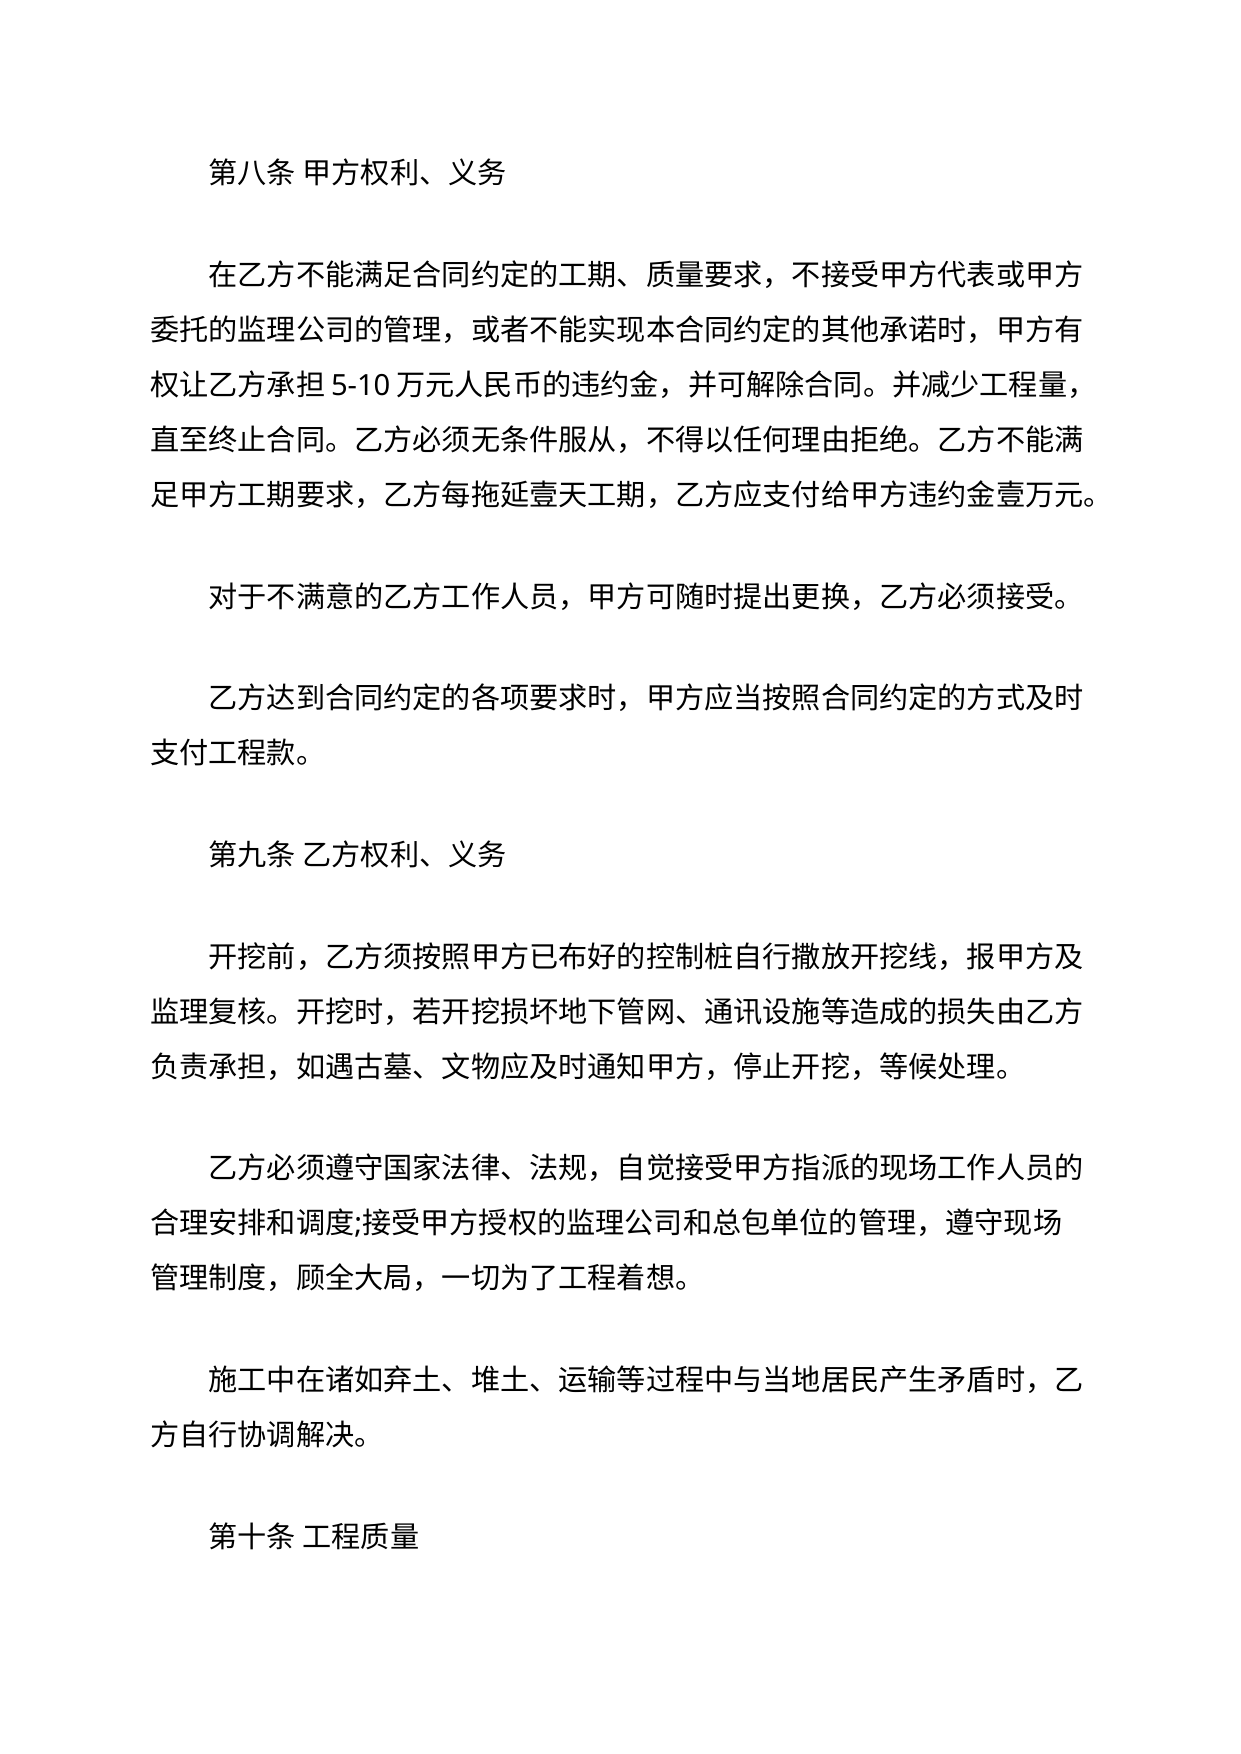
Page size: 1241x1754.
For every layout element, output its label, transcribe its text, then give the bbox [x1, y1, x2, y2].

text 在乙方不能满足合同约定的工期、质量要求，不接受甲方代表或甲方委托的监理公司的管理，或者不能实现本合同约定的其他承诺时，甲方有权让乙方承担5-10万元人民币的违约金，并可解除合同。并减少工程量，直至终止合同。乙方必须无条件服从，不得以任何理由拒绝。乙方不能满足甲方工期要求，乙方每拖延壹天工期，乙方应支付给甲方违约金壹万元。 [150, 252, 1090, 514]
text 第九条 乙方权利、义务 [150, 832, 1090, 874]
text 施工中在诸如弃土、堆土、运输等过程中与当地居民产生矛盾时，乙方自行协调解决。 [150, 1357, 1090, 1454]
text 乙方达到合同约定的各项要求时，甲方应当按照合同约定的方式及时支付工程款。 [150, 675, 1090, 772]
text 乙方必须遵守国家法律、法规，自觉接受甲方指派的现场工作人员的合理安排和调度;接受甲方授权的监理公司和总包单位的管理，遵守现场管理制度，顾全大局，一切为了工程着想。 [150, 1145, 1090, 1297]
text 对于不满意的乙方工作人员，甲方可随时提出更换，乙方必须接受。 [150, 573, 1090, 616]
text 第十条 工程质量 [150, 1513, 1090, 1556]
text 第八条 甲方权利、义务 [150, 150, 1090, 192]
text 开挖前，乙方须按照甲方已布好的控制桩自行撒放开挖线，报甲方及监理复核。开挖时，若开挖损坏地下管网、通讯设施等造成的损失由乙方负责承担，如遇古墓、文物应及时通知甲方，停止开挖，等候处理。 [150, 933, 1090, 1086]
